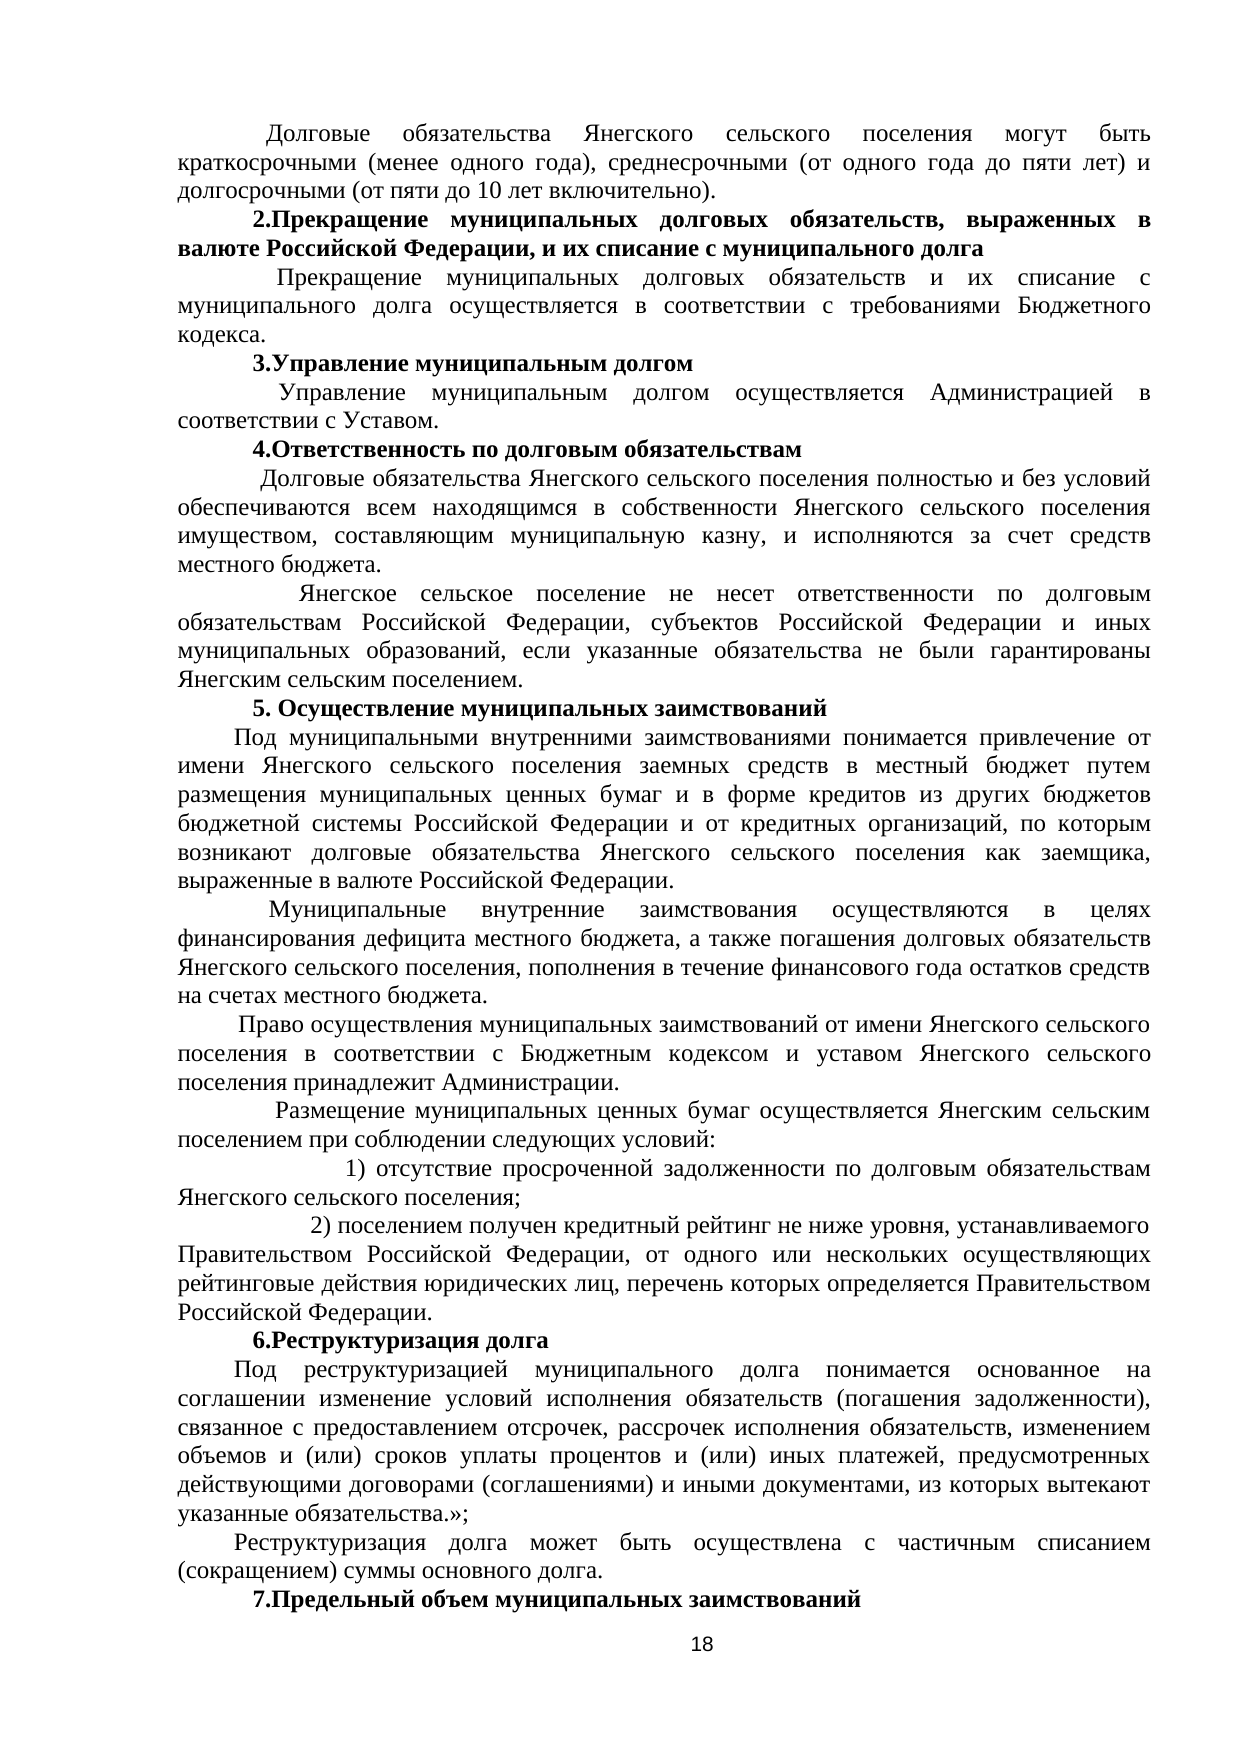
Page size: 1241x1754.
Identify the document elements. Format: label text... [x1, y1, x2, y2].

text Прекращение муниципальных долговых обязательств и их списание с муниципального долга осуществляется в соответствии с требованиями Бюджетного кодекса. [177, 262, 1152, 348]
text 3.Управление муниципальным долгом [177, 348, 1152, 377]
text Янегское сельское поселение не несет ответственности по долговым обязательствам Российской Федерации, субъектов Российской Федерации и иных муниципальных образований, если указанные обязательства не были гарантированы Янегским сельским поселением. [177, 578, 1152, 693]
text Долговые обязательства Янегского сельского поселения полностью и без условий обеспечиваются всем находящимся в собственности Янегского сельского поселения имуществом, составляющим муниципальную казну, и исполняются за счет средств местного бюджета. [177, 463, 1152, 578]
text 4.Ответственность по долговым обязательствам [177, 434, 1152, 463]
text 1) отсутствие просроченной задолженности по долговым обязательствам Янегского сельского поселения; [177, 1153, 1152, 1211]
text Управление муниципальным долгом осуществляется Администрацией в соответствии с Уставом. [177, 377, 1152, 434]
text 5. Осуществление муниципальных заимствований [177, 693, 1152, 722]
text Долговые обязательства Янегского сельского поселения могут быть краткосрочными (менее одного года), среднесрочными (от одного года до пяти лет) и долгосрочными (от пяти до 10 лет включительно). [177, 118, 1152, 204]
text 2.Прекращение муниципальных долговых обязательств, выраженных в валюте Российской Федерации, и их списание с муниципального долга [177, 204, 1152, 262]
text 7.Предельный объем муниципальных заимствований [177, 1584, 1152, 1613]
text Муниципальные внутренние заимствования осуществляются в целях финансирования дефицита местного бюджета, а также погашения долговых обязательств Янегского сельского поселения, пополнения в течение финансового года остатков средств на счетах местного бюджета. [177, 894, 1152, 1009]
text 2) поселением получен кредитный рейтинг не ниже уровня, устанавливаемого Правительством Российской Федерации, от одного или нескольких осуществляющих рейтинговые действия юридических лиц, перечень которых определяется Правительством Российской Федерации. [177, 1211, 1152, 1326]
text Под реструктуризацией муниципального долга понимается основанное на соглашении изменение условий исполнения обязательств (погашения задолженности), связанное с предоставлением отсрочек, рассрочек исполнения обязательств, изменением объемов и (или) сроков уплаты процентов и (или) иных платежей, предусмотренных действующими договорами (соглашениями) и иными документами, из которых вытекают указанные обязательства.»; [177, 1354, 1152, 1527]
text Реструктуризация долга может быть осуществлена с частичным списанием (сокращением) суммы основного долга. [177, 1527, 1152, 1584]
text Под муниципальными внутренними заимствованиями понимается привлечение от имени Янегского сельского поселения заемных средств в местный бюджет путем размещения муниципальных ценных бумаг и в форме кредитов из других бюджетов бюджетной системы Российской Федерации и от кредитных организаций, по которым возникают долговые обязательства Янегского сельского поселения как заемщика, выраженные в валюте Российской Федерации. [177, 722, 1152, 894]
text Размещение муниципальных ценных бумаг осуществляется Янегским сельским поселением при соблюдении следующих условий: [177, 1096, 1152, 1153]
text Право осуществления муниципальных заимствований от имени Янегского сельского поселения в соответствии с Бюджетным кодексом и уставом Янегского сельского поселения принадлежит Администрации. [177, 1009, 1152, 1096]
text 6.Реструктуризация долга [177, 1326, 1152, 1354]
